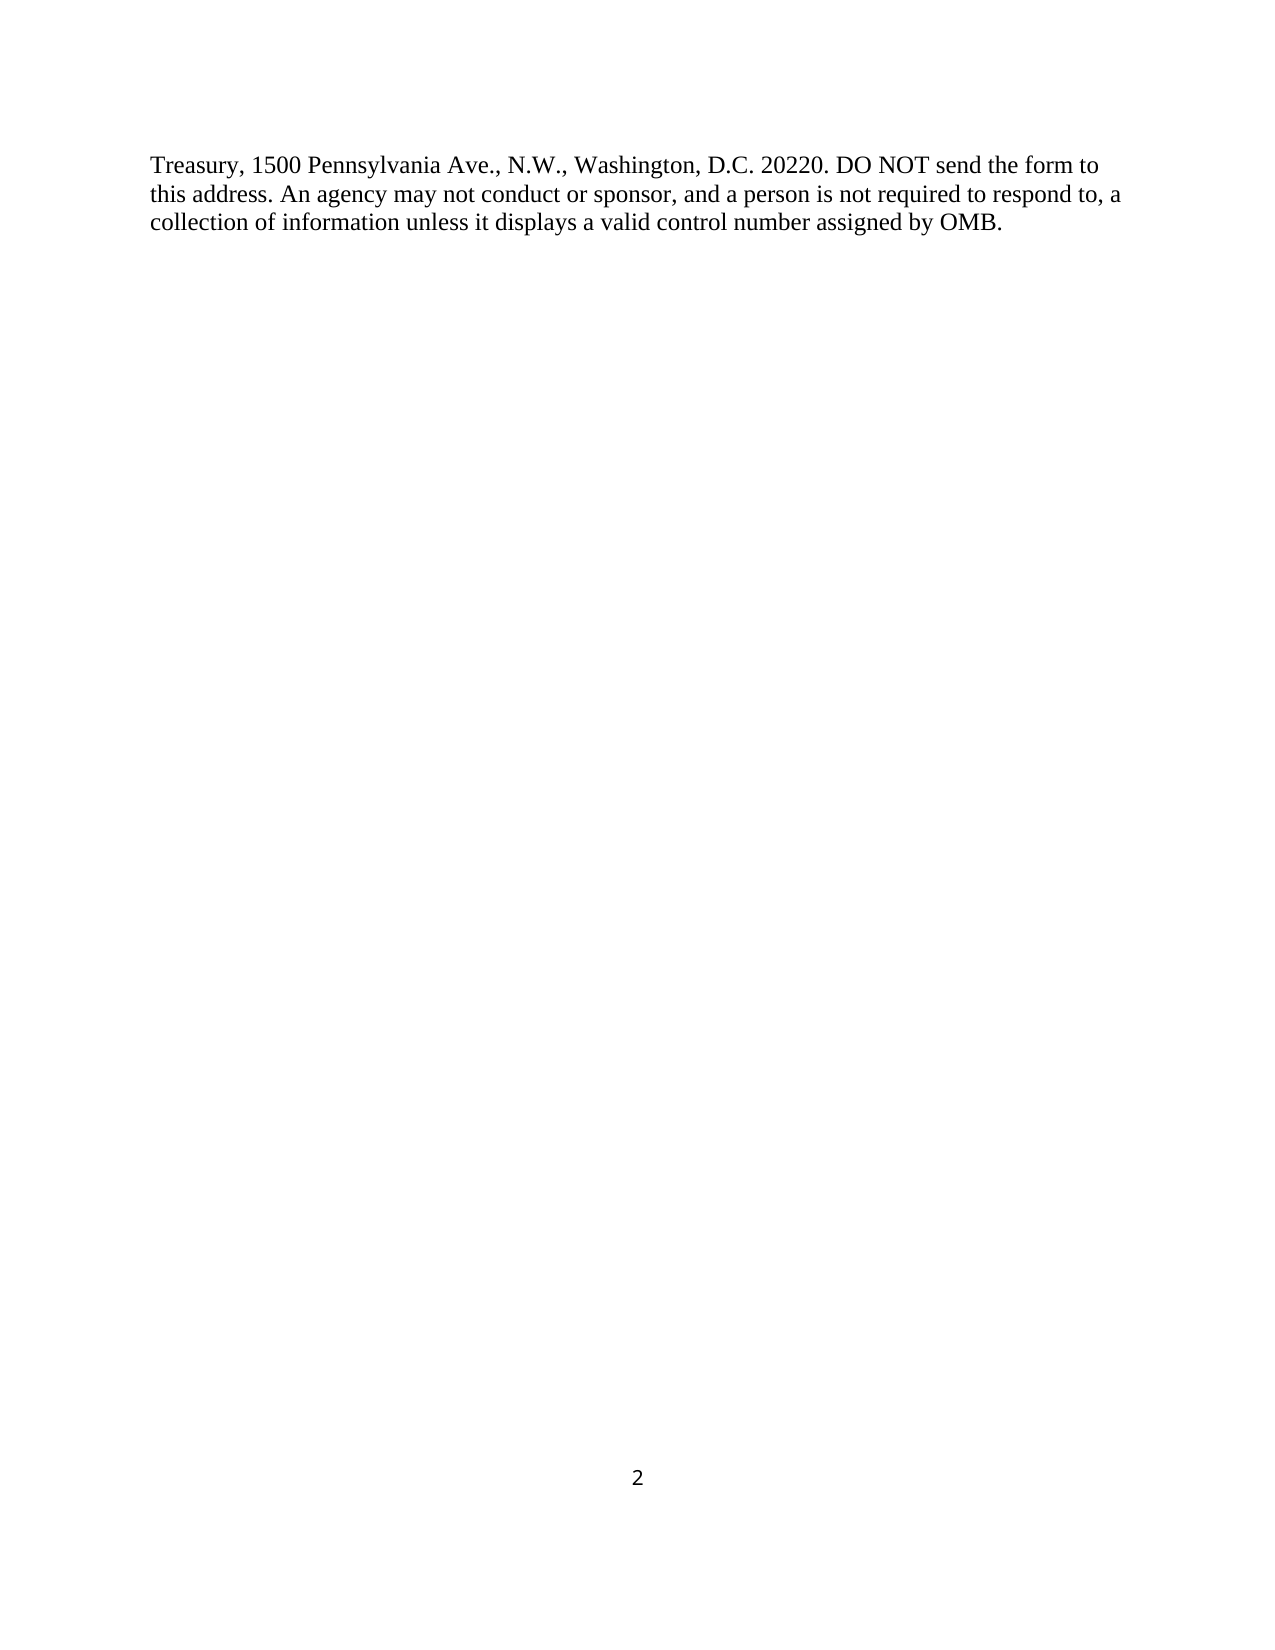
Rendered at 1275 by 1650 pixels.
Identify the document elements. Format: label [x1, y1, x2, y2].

text [150, 150, 1125, 236]
